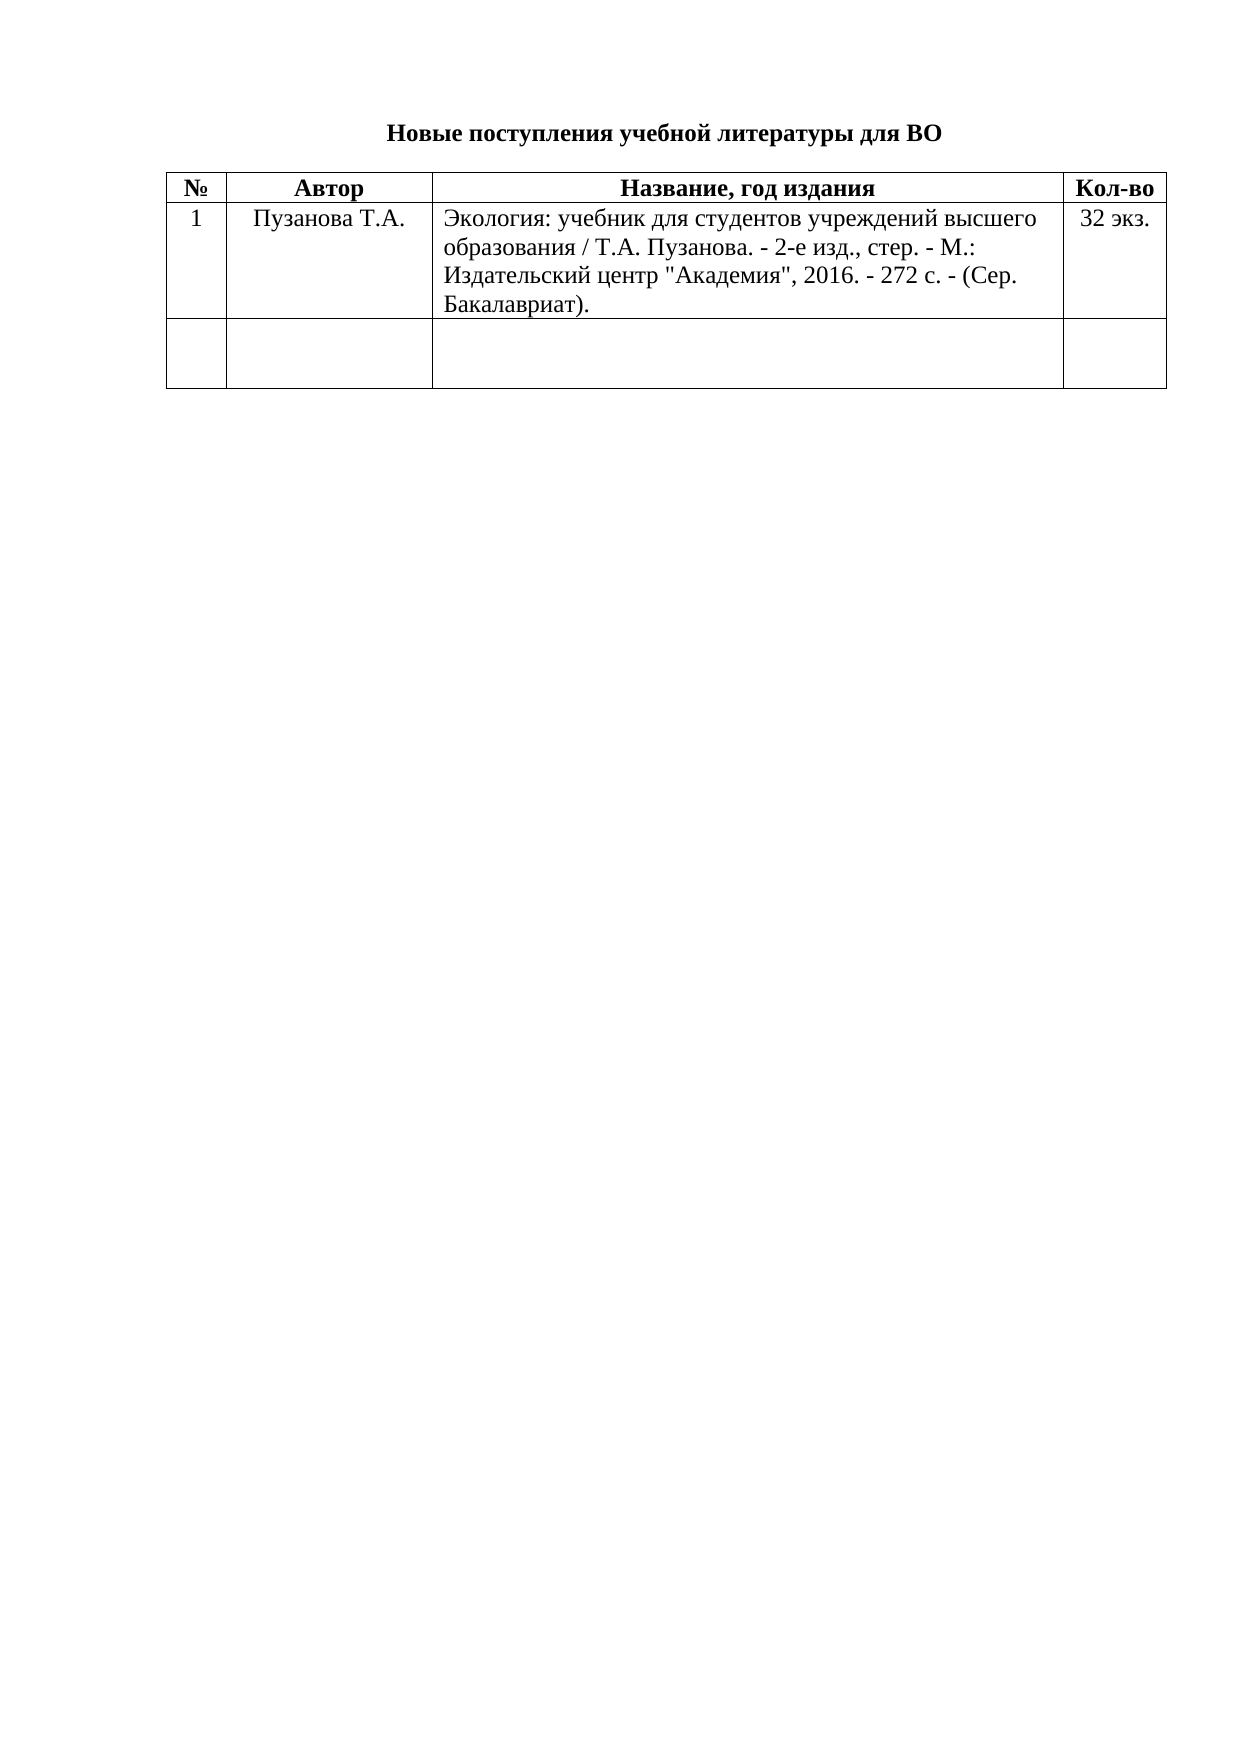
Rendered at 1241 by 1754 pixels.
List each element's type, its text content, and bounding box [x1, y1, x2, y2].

text Новые поступления учебной литературы для ВО [177, 118, 1152, 147]
table_cell [433, 319, 1063, 387]
table_header № [167, 173, 226, 202]
table_cell Пузанова Т.А. [227, 203, 432, 318]
table_cell 1 [167, 203, 226, 318]
table_header Название, год издания [433, 173, 1063, 202]
table_header Кол-во [1064, 173, 1166, 202]
table_cell 32 экз. [1064, 203, 1166, 318]
table_cell [167, 319, 226, 387]
table_header Автор [227, 173, 432, 202]
table_cell [1064, 319, 1166, 387]
table_cell [227, 319, 432, 387]
table_cell Экология: учебник для студентов учреждений высшего образования / Т.А. Пузанова. - 2-е изд., стер. - М.: Издательский центр "Академия", 2016. - 272 с. - (Сер. Бакалавриат). [433, 203, 1063, 318]
